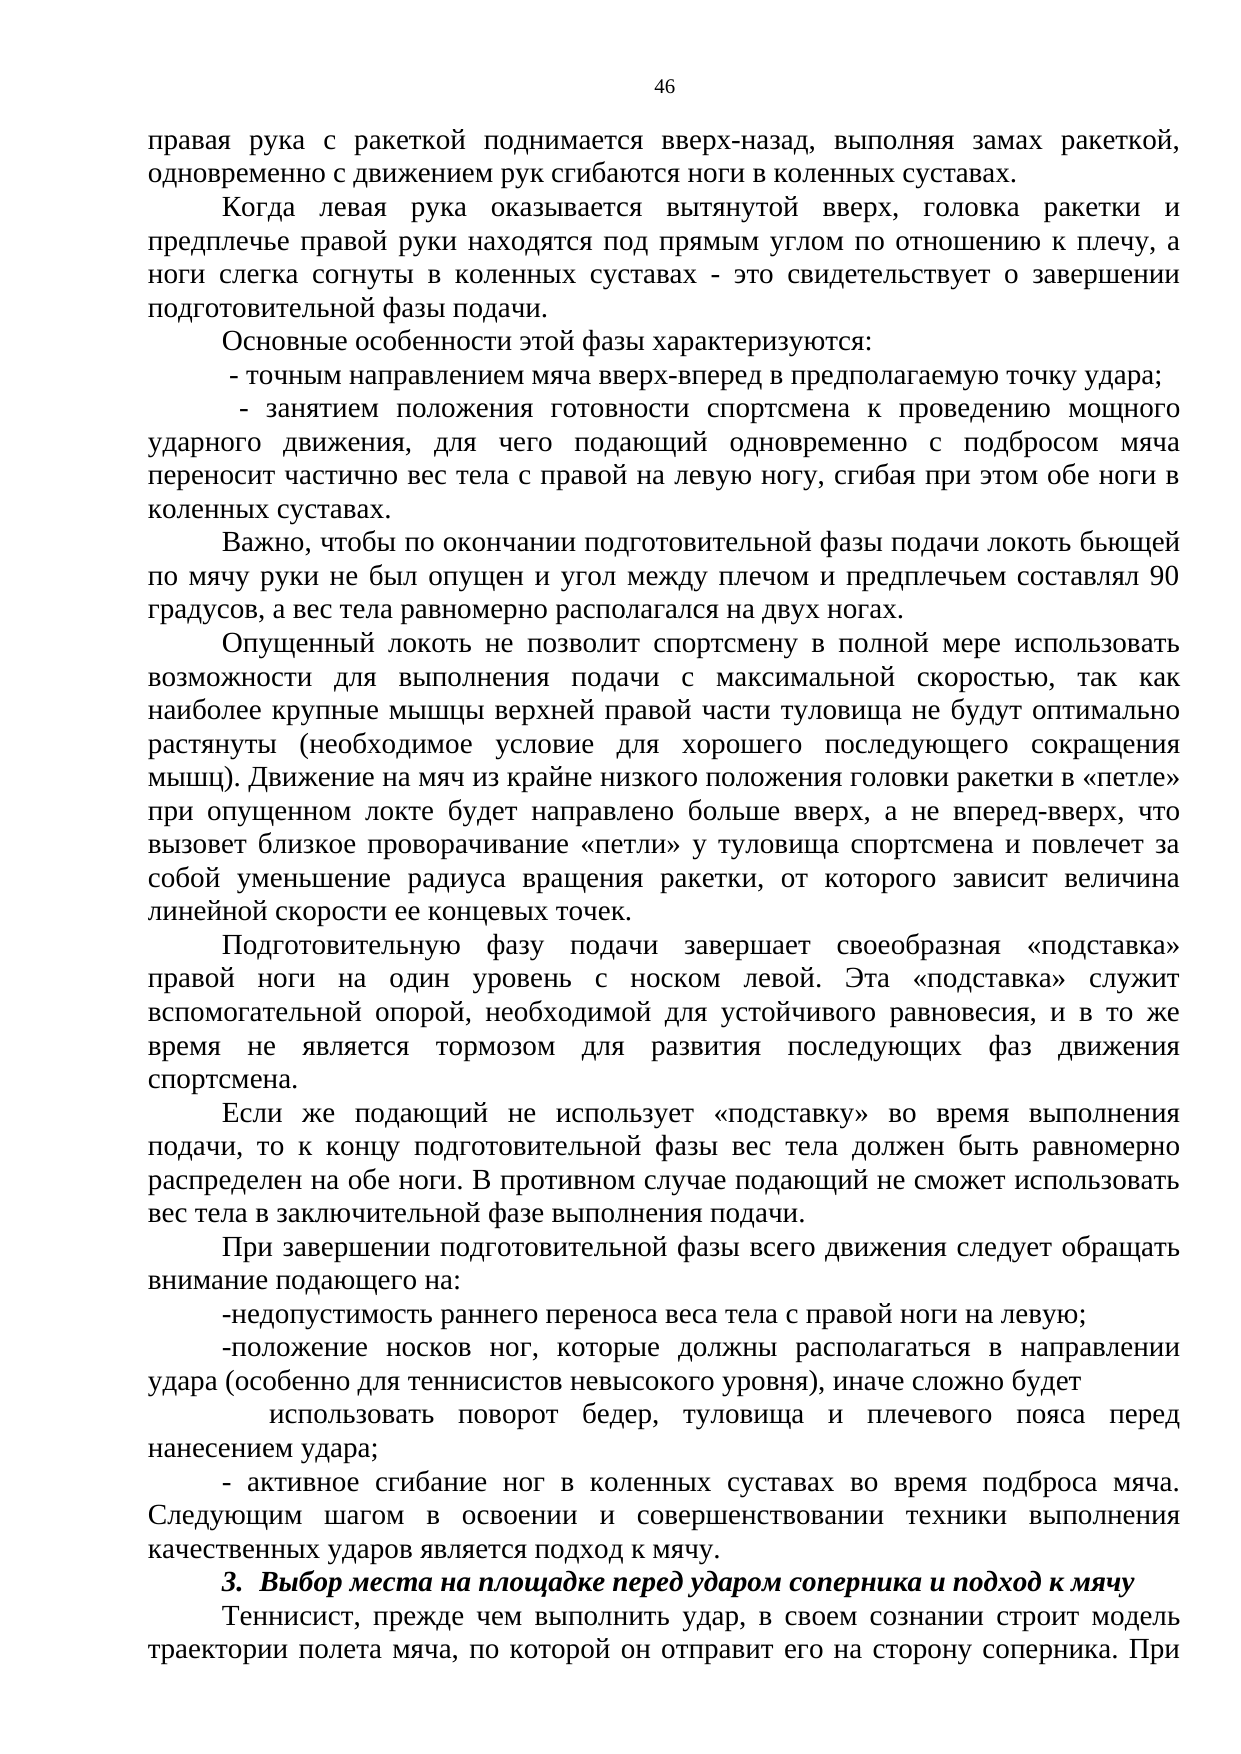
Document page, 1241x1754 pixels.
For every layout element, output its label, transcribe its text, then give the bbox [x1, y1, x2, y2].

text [148, 1598, 1181, 1665]
text Когда левая рука оказывается вытянутой вверх, головка ракетки и предплечье правой руки находятся под прямым углом по отношению к плечу, а ноги слегка согнуты в коленных суставах - это свидетельствует о завершении подготовительной фазы подачи. [148, 189, 1181, 323]
text - точным направлением мяча вверх-вперед в предполагаемую точку удара; [148, 357, 1181, 390]
list Выбор места на площадке перед ударом соперника и подход к мячу [222, 1564, 1181, 1598]
text Важно, чтобы по окончании подготовительной фазы подачи локоть бьющей по мячу руки не был опущен и угол между плечом и предплечьем составлял 90 градусов, а вес тела равномерно располагался на двух ногах. [148, 524, 1181, 625]
text - активное сгибание ног в коленных суставах во время подброса мяча. Следующим шагом в освоении и совершенствовании техники выполнения качественных ударов является подход к мячу. [148, 1464, 1181, 1564]
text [148, 122, 1181, 189]
text Если же подающий не использует «подставку» во время выполнения подачи, то к концу подготовительной фазы вес тела должен быть равномерно распределен на обе ноги. В противном случае подающий не сможет использовать вес тела в заключительной фазе выполнения подачи. [148, 1095, 1181, 1229]
text -положение носков ног, которые должны располагаться в направлении удара (особенно для теннисистов невысокого уровня), иначе сложно будет [148, 1329, 1181, 1397]
text При завершении подготовительной фазы всего движения следует обращать внимание подающего на: [148, 1229, 1181, 1296]
text - занятием положения готовности спортсмена к проведению мощного ударного движения, для чего подающий одновременно с подбросом мяча переносит частично вес тела с правой на левую ногу, сгибая при этом обе ноги в коленных суставах. [148, 390, 1181, 524]
text -недопустимость раннего переноса веса тела с правой ноги на левую; [148, 1296, 1181, 1329]
text Подготовительную фазу подачи завершает своеобразная «подставка» правой ноги на один уровень с носком левой. Эта «подставка» служит вспомогательной опорой, необходимой для устойчивого равновесия, и в то же время не является тормозом для развития последующих фаз движения спортсмена. [148, 927, 1181, 1095]
text Основные особенности этой фазы характеризуются: [148, 323, 1181, 357]
text использовать поворот бедер, туловища и плечевого пояса перед нанесением удара; [148, 1397, 1181, 1464]
text Опущенный локоть не позволит спортсмену в полной мере использовать возможности для выполнения подачи с максимальной скоростью, так как наиболее крупные мышцы верхней правой части туловища не будут оптимально растянуты (необходимое условие для хорошего последующего сокращения мышц). Движение на мяч из крайне низкого положения головки ракетки в «петле» при опущенном локте будет направлено больше вверх, а не вперед-вверх, что вызовет близкое проворачивание «петли» у туловища спортсмена и повлечет за собой уменьшение радиуса вращения ракетки, от которого зависит величина линейной скорости ее концевых точек. [148, 625, 1181, 927]
